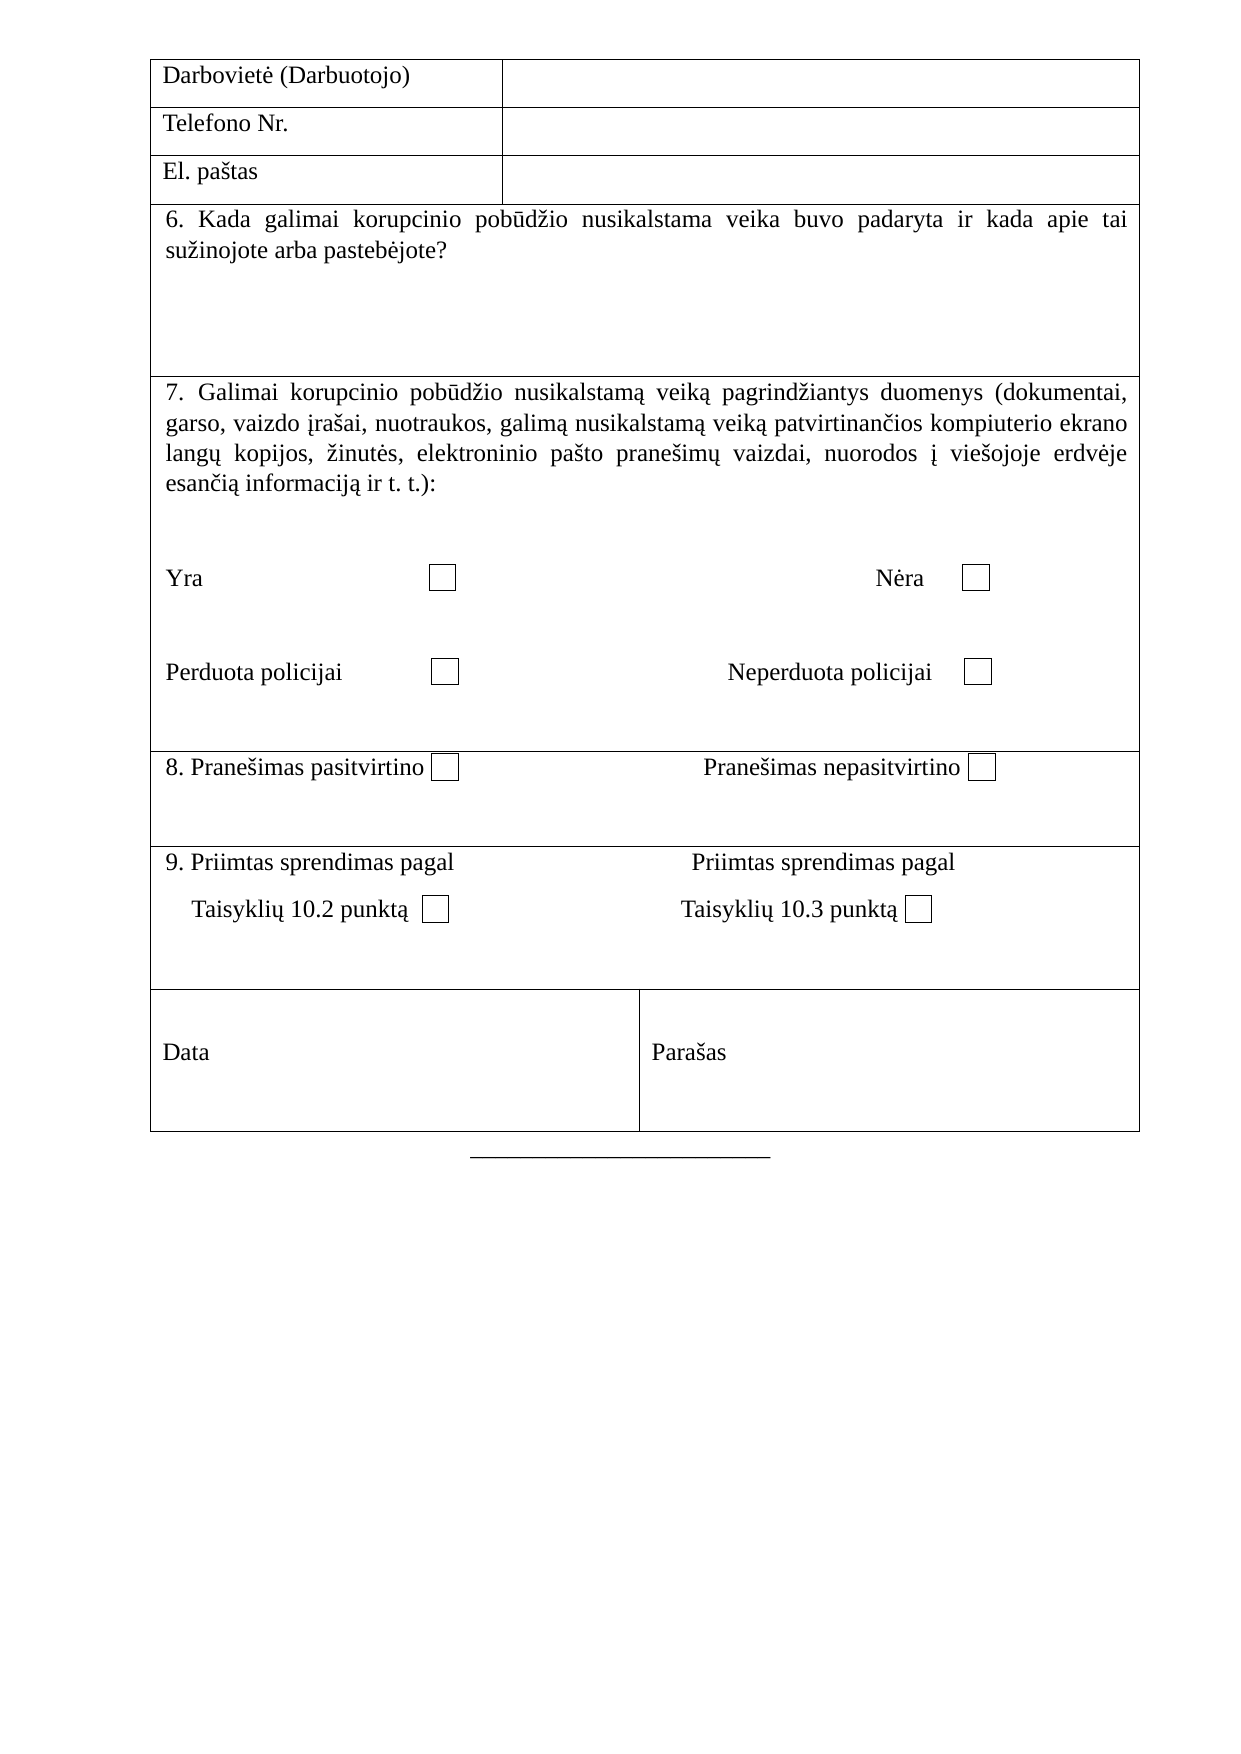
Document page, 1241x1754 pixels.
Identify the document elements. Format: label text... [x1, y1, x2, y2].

table_cell 7. Galimai korupcinio pobūdžio nusikalstamą veiką pagrindžiantys duomenys (dokumentai, garso, vaizdo įrašai, nuotraukos, galimą nusikalstamą veiką patvirtinančios kompiuterio ekrano langų kopijos, žinutės, elektroninio pašto pranešimų vaizdai, nuorodos į viešojoje erdvėje esančią informaciją ir t. t.): Yra Nėra Perduota policijai Neperduota policijai [151, 377, 1139, 751]
table_cell Data [151, 990, 639, 1131]
table_cell 6. Kada galimai korupcinio pobūdžio nusikalstama veika buvo padaryta ir kada apie tai sužinojote arba pastebėjote? [151, 205, 1139, 376]
table_cell [503, 108, 1139, 155]
table_cell [503, 60, 1139, 107]
table_cell El. paštas [151, 156, 502, 203]
table_cell Telefono Nr. [151, 108, 502, 155]
text ________________________ [150, 1132, 1090, 1161]
table_cell Darbovietė (Darbuotojo) [151, 60, 502, 107]
table_cell [503, 156, 1139, 203]
table_cell 9. Priimtas sprendimas pagal Priimtas sprendimas pagal Taisyklių 10.2 punktą Taisyklių 10.3 punktą [151, 847, 1139, 988]
table_cell 8. Pranešimas pasitvirtino Pranešimas nepasitvirtino [151, 752, 1139, 846]
table_cell Parašas [640, 990, 1139, 1131]
